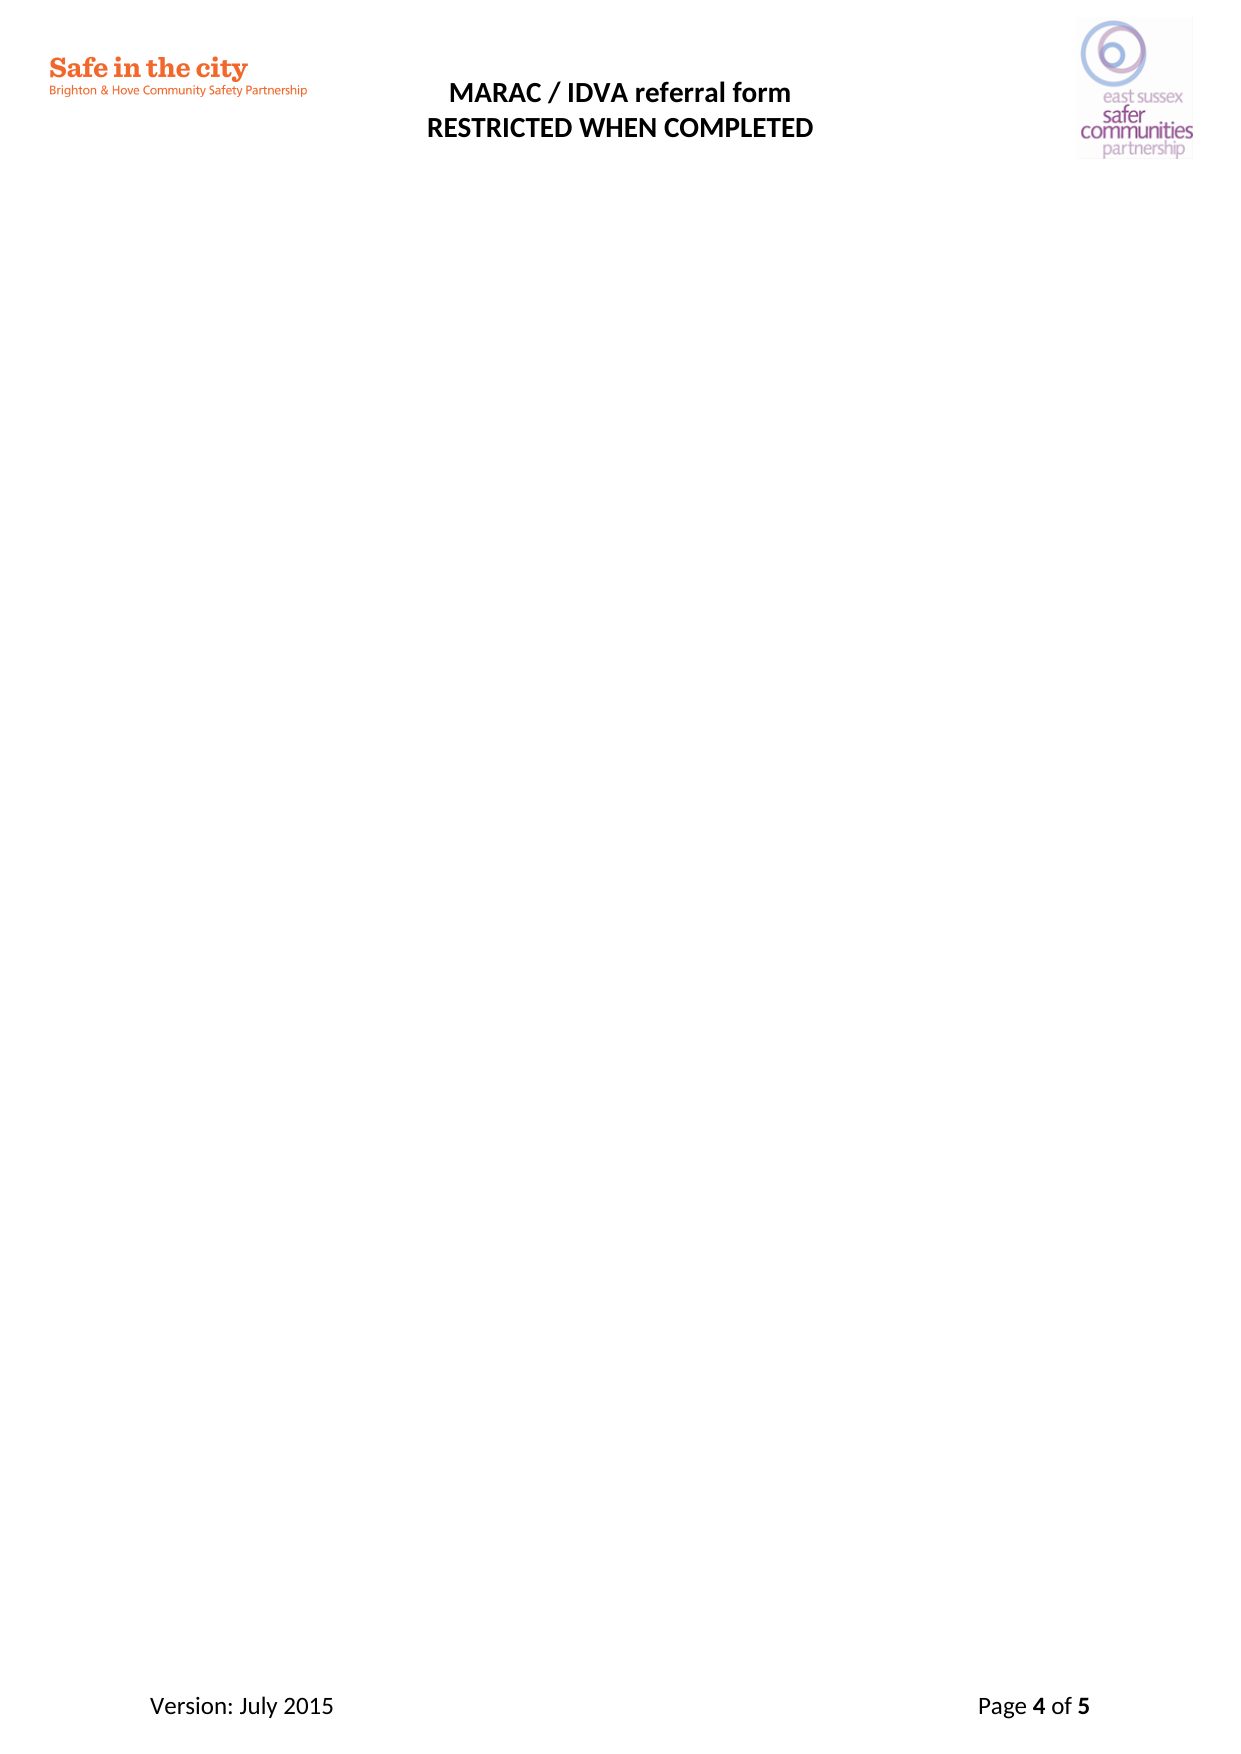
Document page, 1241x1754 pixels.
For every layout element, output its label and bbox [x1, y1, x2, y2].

picture [49, 53, 307, 97]
picture [1076, 17, 1194, 160]
